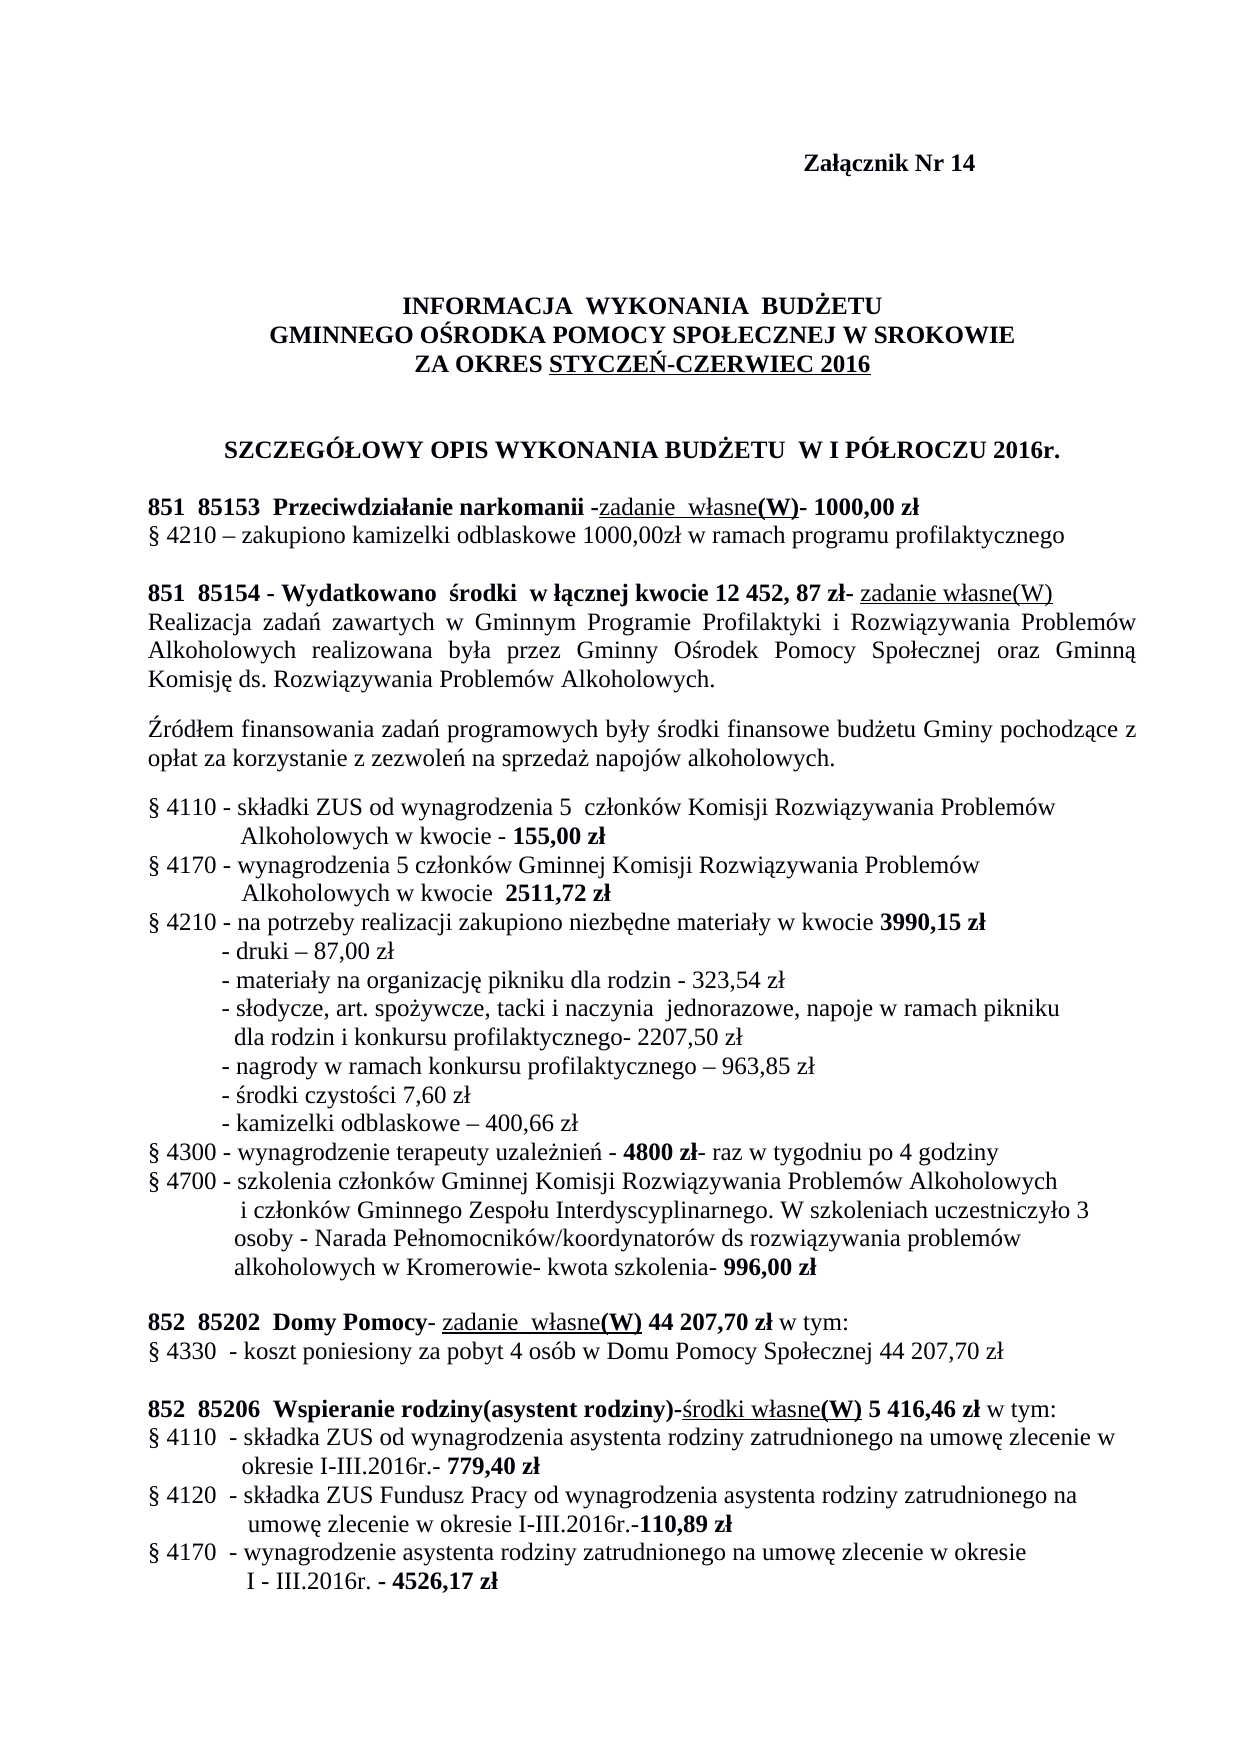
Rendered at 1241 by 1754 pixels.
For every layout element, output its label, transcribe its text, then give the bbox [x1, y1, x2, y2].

text 851 85153 Przeciwdziałanie narkomanii -zadanie własne(W)- 1000,00 zł [148, 492, 1137, 521]
text INFORMACJA WYKONANIA BUDŻETU [148, 291, 1137, 320]
text - druki – 87,00 zł [148, 936, 1137, 965]
text - środki czystości 7,60 zł [148, 1080, 1137, 1108]
text umowę zlecenie w okresie I-III.2016r.-110,89 zł [148, 1509, 1137, 1537]
text SZCZEGÓŁOWY OPIS WYKONANIA BUDŻETU W I PÓŁROCZU 2016r. [148, 435, 1137, 464]
text § 4700 - szkolenia członków Gminnej Komisji Rozwiązywania Problemów Alkoholowych i członków Gminnego Zespołu Interdyscyplinarnego. W szkoleniach uczestniczyło 3 osoby - Narada Pełnomocników/koordynatorów ds rozwiązywania problemów alkoholowych w Kromerowie- kwota szkolenia- 996,00 zł [148, 1166, 1137, 1281]
text § 4110 - składki ZUS od wynagrodzenia 5 członków Komisji Rozwiązywania Problemów Alkoholowych w kwocie - 155,00 zł [148, 792, 1137, 850]
text Źródłem finansowania zadań programowych były środki finansowe budżetu Gminy pochodzące z opłat za korzystanie z zezwoleń na sprzedaż napojów alkoholowych. [148, 714, 1137, 771]
text § 4110 - składka ZUS od wynagrodzenia asystenta rodziny zatrudnionego na umowę zlecenie w [148, 1422, 1137, 1451]
text § 4120 - składka ZUS Fundusz Pracy od wynagrodzenia asystenta rodziny zatrudnionego na [148, 1480, 1137, 1509]
text § 4170 - wynagrodzenie asystenta rodziny zatrudnionego na umowę zlecenie w okresie [148, 1537, 1137, 1566]
text ZA OKRES STYCZEŃ-CZERWIEC 2016 [148, 349, 1137, 378]
text - słodycze, art. spożywcze, tacki i naczynia jednorazowe, napoje w ramach pikniku dla rodzin i konkursu profilaktycznego- 2207,50 zł [148, 993, 1137, 1051]
text § 4300 - wynagrodzenie terapeuty uzależnień - 4800 zł- raz w tygodniu po 4 godziny [148, 1137, 1137, 1166]
text 852 85206 Wspieranie rodziny(asystent rodziny)-środki własne(W) 5 416,46 zł w tym: [148, 1394, 1137, 1422]
text I - III.2016r. - 4526,17 zł [148, 1566, 1137, 1595]
text Alkoholowych w kwocie 2511,72 zł [148, 878, 1137, 907]
text Realizacja zadań zawartych w Gminnym Programie Profilaktyki i Rozwiązywania Problemów Alkoholowych realizowana była przez Gminny Ośrodek Pomocy Społecznej oraz Gminną Komisję ds. Rozwiązywania Problemów Alkoholowych. [148, 607, 1137, 693]
text Załącznik Nr 14 [148, 148, 1137, 176]
text § 4210 - na potrzeby realizacji zakupiono niezbędne materiały w kwocie 3990,15 zł [148, 907, 1137, 936]
text - nagrody w ramach konkursu profilaktycznego – 963,85 zł [148, 1051, 1137, 1080]
text § 4330 - koszt poniesiony za pobyt 4 osób w Domu Pomocy Społecznej 44 207,70 zł [148, 1336, 1137, 1365]
text 852 85202 Domy Pomocy- zadanie własne(W) 44 207,70 zł w tym: [148, 1307, 1137, 1336]
text § 4170 - wynagrodzenia 5 członków Gminnej Komisji Rozwiązywania Problemów [148, 850, 1137, 878]
text GMINNEGO OŚRODKA POMOCY SPOŁECZNEJ W SROKOWIE [148, 320, 1137, 349]
text § 4210 – zakupiono kamizelki odblaskowe 1000,00zł w ramach programu profilaktycznego [148, 521, 1137, 549]
text 851 85154 - Wydatkowano środki w łącznej kwocie 12 452, 87 zł- zadanie własne(W) [148, 578, 1137, 607]
text - materiały na organizację pikniku dla rodzin - 323,54 zł [148, 965, 1137, 993]
text - kamizelki odblaskowe – 400,66 zł [148, 1108, 1137, 1137]
text okresie I-III.2016r.- 779,40 zł [148, 1451, 1137, 1480]
